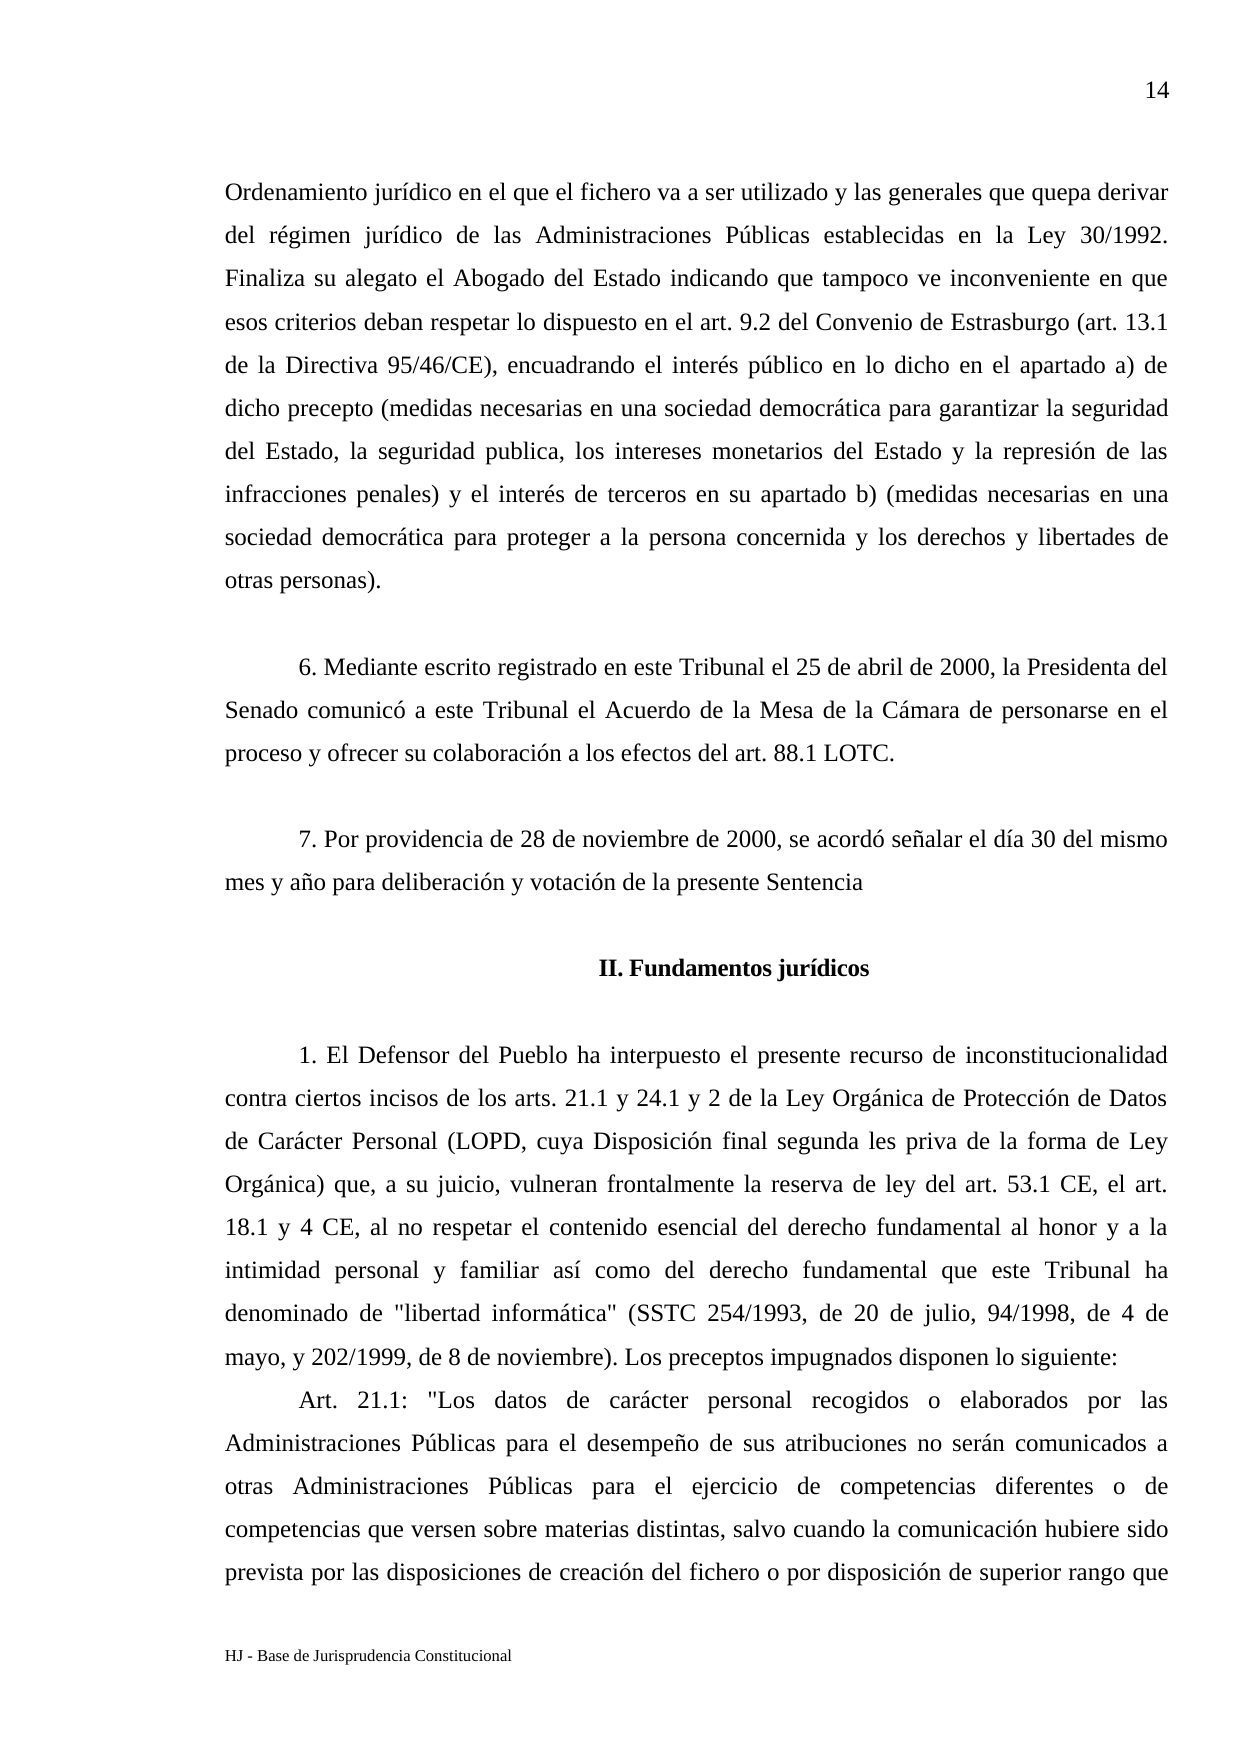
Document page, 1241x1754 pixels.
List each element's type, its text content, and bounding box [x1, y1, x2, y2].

text 1. El Defensor del Pueblo ha interpuesto el presente recurso de inconstitucionalidad contra ciertos incisos de los arts. 21.1 y 24.1 y 2 de la Ley Orgánica de Protección de Datos de Carácter Personal (LOPD, cuya Disposición final segunda les priva de la forma de Ley Orgánica) que, a su juicio, vulneran frontalmente la reserva de ley del art. 53.1 CE, el art. 18.1 y 4 CE, al no respetar el contenido esencial del derecho fundamental al honor y a la intimidad personal y familiar así como del derecho fundamental que este Tribunal ha denominado de "libertad informática" (SSTC 254/1993, de 20 de julio, 94/1998, de 4 de mayo, y 202/1999, de 8 de noviembre). Los preceptos impugnados disponen lo siguiente: [224, 1040, 1169, 1370]
subtitle II. Fundamentos jurídicos [224, 953, 1169, 982]
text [224, 177, 1169, 594]
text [224, 1385, 1169, 1586]
text 7. Por providencia de 28 de noviembre de 2000, se acordó señalar el día 30 del mismo mes y año para deliberación y votación de la presente Sentencia [224, 824, 1169, 896]
text 6. Mediante escrito registrado en este Tribunal el 25 de abril de 2000, la Presidenta del Senado comunicó a este Tribunal el Acuerdo de la Mesa de la Cámara de personarse en el proceso y ofrecer su colaboración a los efectos del art. 88.1 LOTC. [224, 652, 1169, 767]
